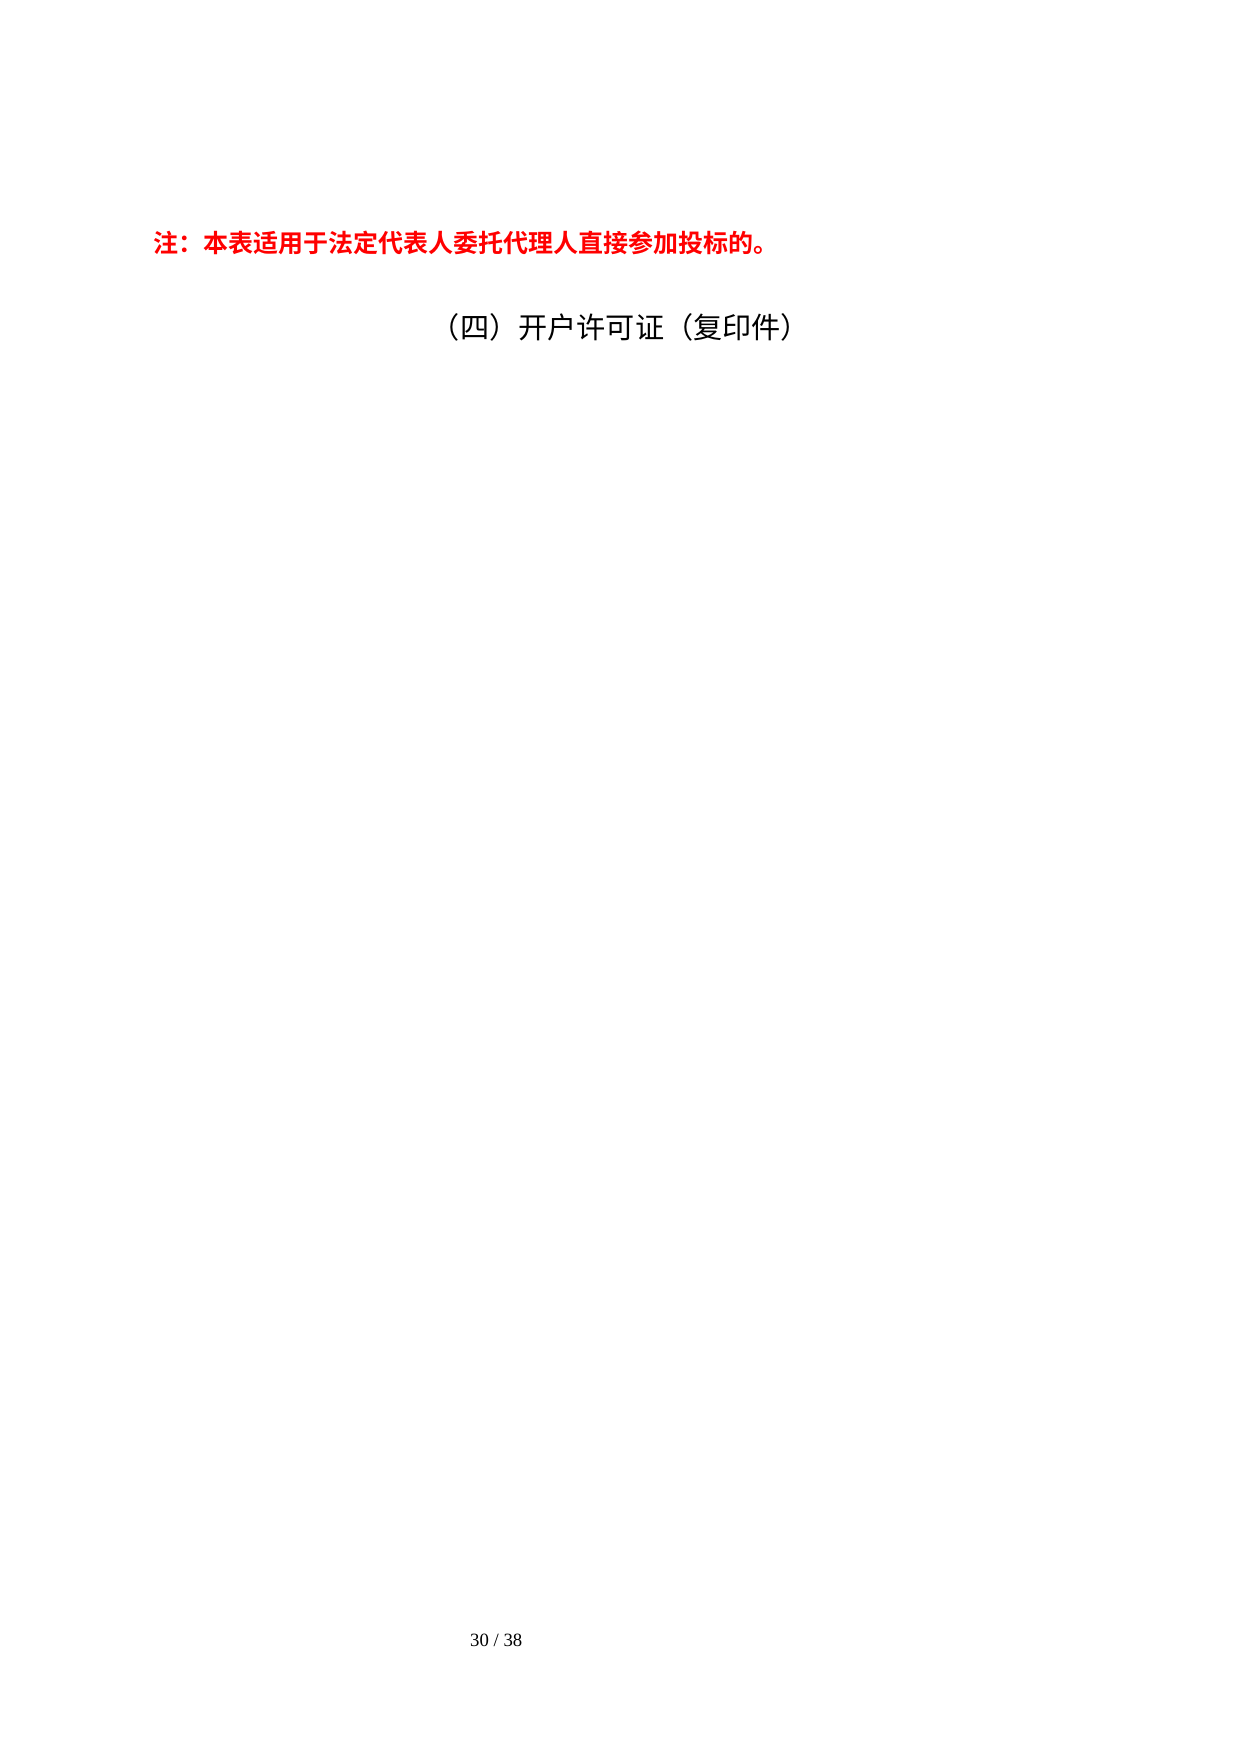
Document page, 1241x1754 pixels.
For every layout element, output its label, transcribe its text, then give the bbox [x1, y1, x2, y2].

text （四）开户许可证（复印件） [153, 293, 1087, 359]
text 注：本表适用于法定代表人委托代理人直接参加投标的。 [153, 208, 1087, 275]
